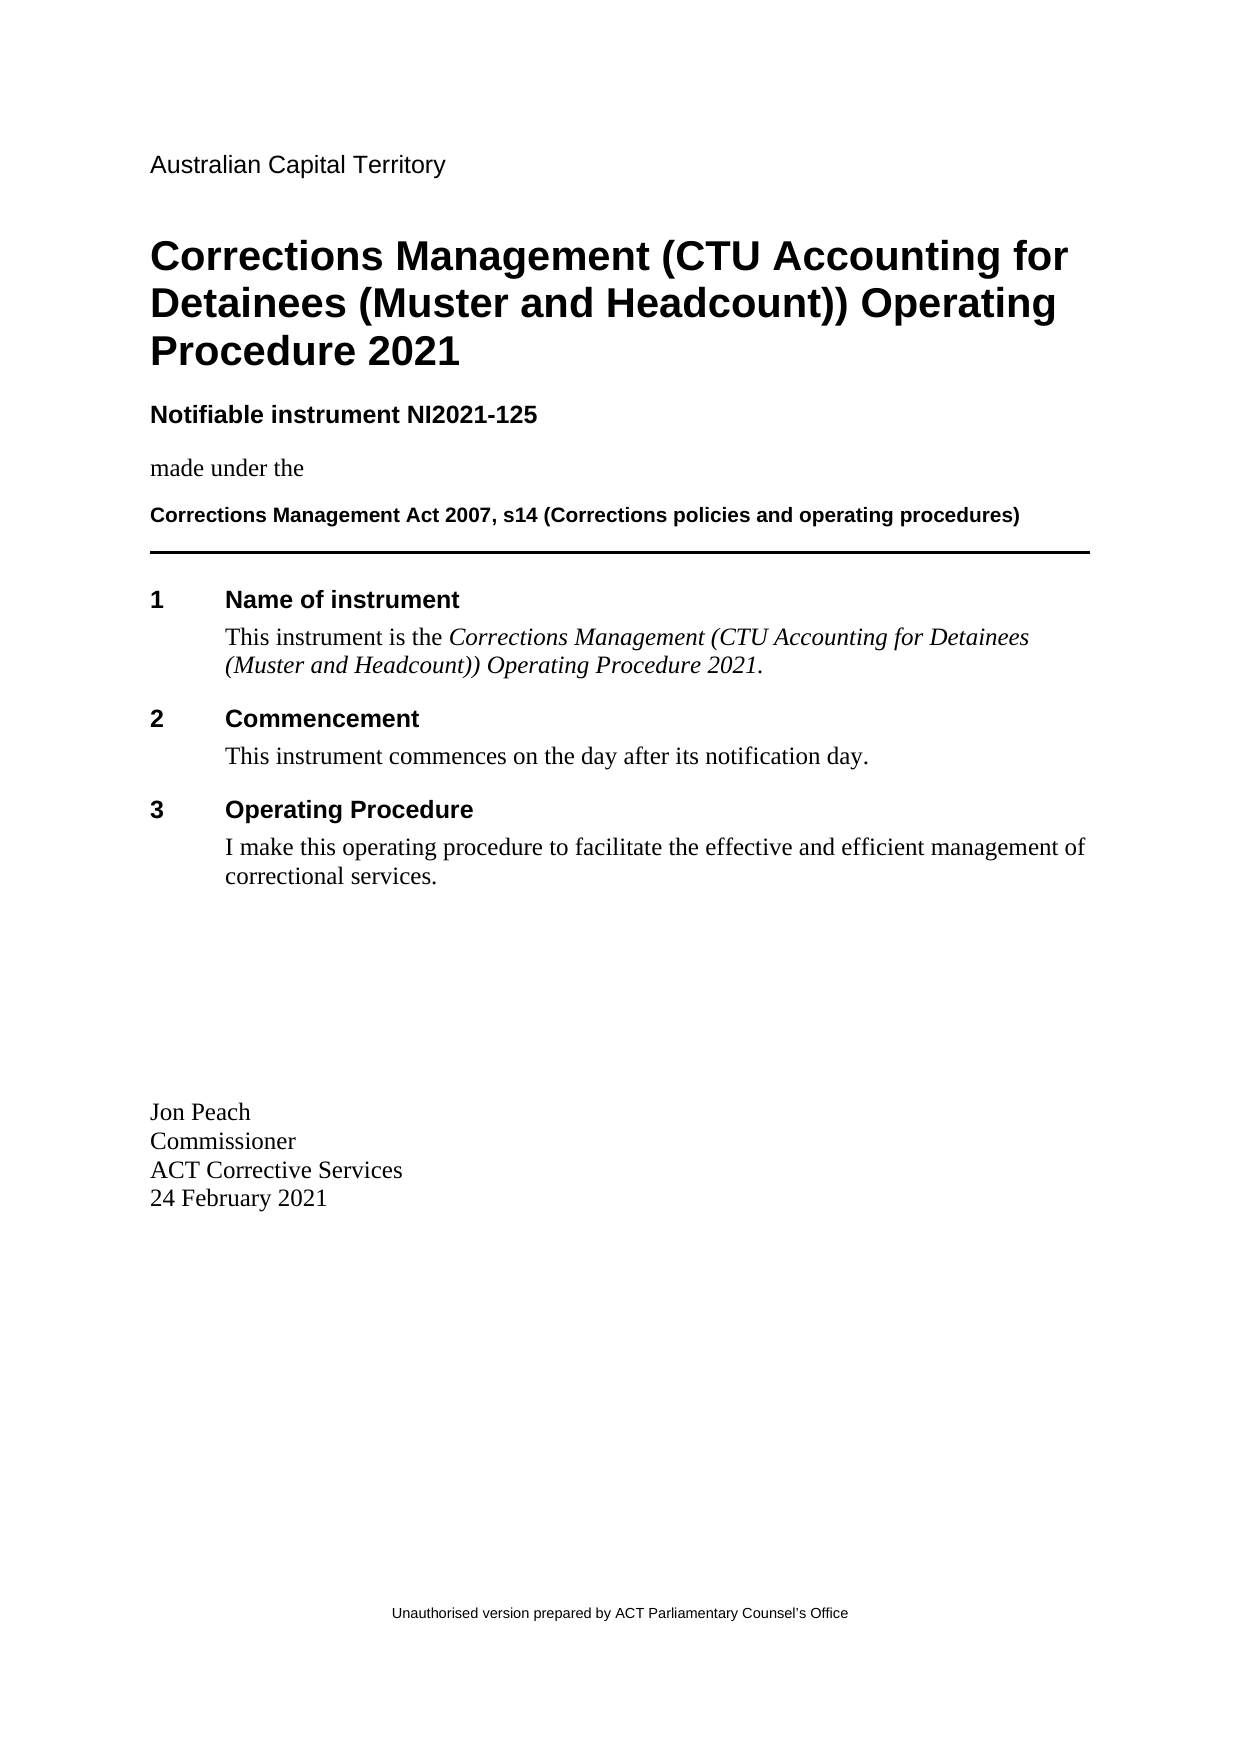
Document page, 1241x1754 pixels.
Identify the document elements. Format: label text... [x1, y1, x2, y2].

text 24 February 2021 [150, 1183, 1090, 1212]
text I make this operating procedure to facilitate the effective and efficient management of correctional services. [225, 832, 1090, 890]
text Corrections Management Act 2007, s14 (Corrections policies and operating procedures) [150, 503, 1090, 527]
text 3 Operating Procedure [150, 795, 1090, 824]
text 2 Commencement [150, 704, 1090, 733]
text Notifiable instrument NI2021-125 [150, 399, 1090, 428]
text made under the [150, 453, 1090, 482]
text Corrections Management (CTU Accounting for Detainees (Muster and Headcount)) Operating Procedure 2021 [150, 231, 1090, 374]
text Commissioner [150, 1126, 1090, 1155]
text This instrument commences on the day after its notification day. [225, 741, 1090, 770]
text ACT Corrective Services [150, 1155, 1090, 1183]
text Jon Peach [150, 1097, 1090, 1126]
text 1 Name of instrument [150, 585, 1090, 613]
text This instrument is the Corrections Management (CTU Accounting for Detainees (Muster and Headcount)) Operating Procedure 2021. [225, 622, 1090, 679]
